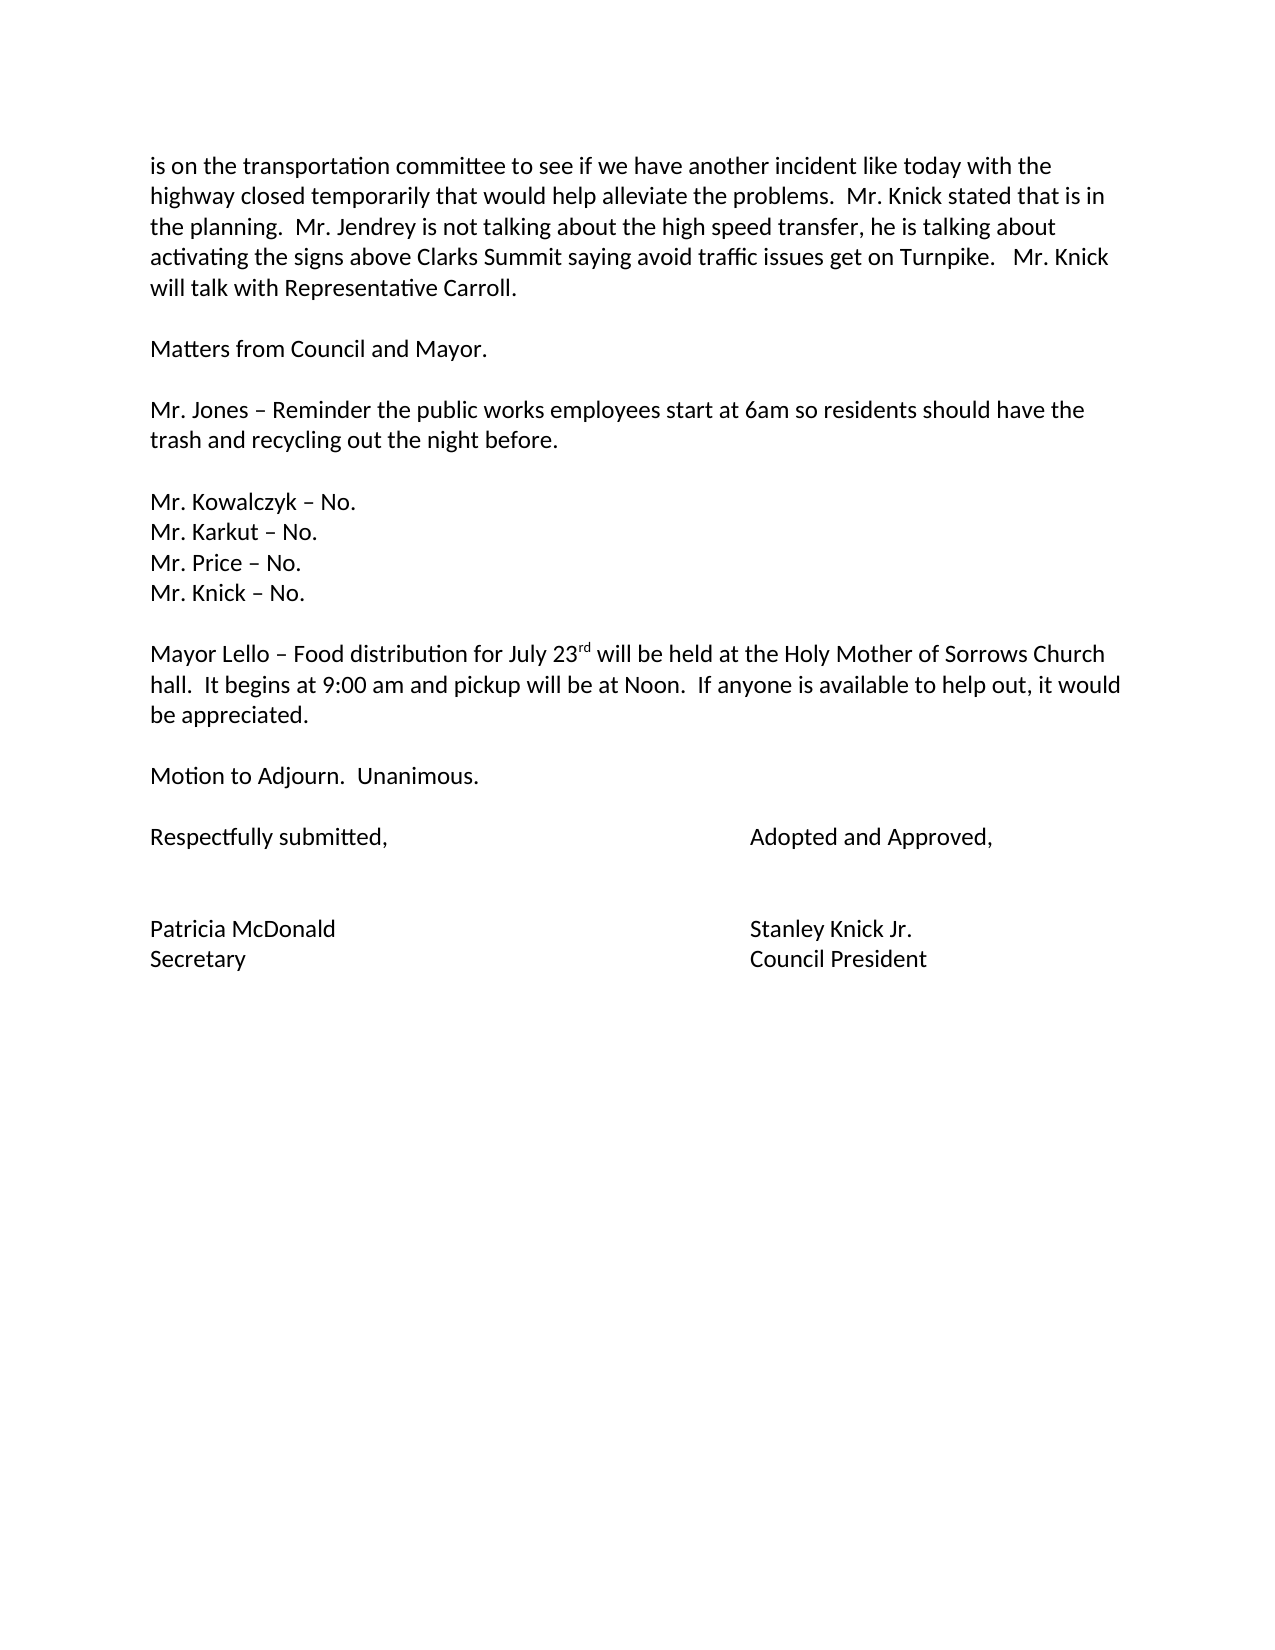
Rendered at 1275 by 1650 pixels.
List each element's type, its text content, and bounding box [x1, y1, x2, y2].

text Mr. Jones – Reminder the public works employees start at 6am so residents should have the trash and recycling out the night before. [150, 394, 1125, 455]
text Matters from Council and Mayor. [150, 333, 1125, 364]
text Respectfully submitted, Adopted and Approved, [150, 821, 1125, 852]
text Secretary Council President [150, 943, 1125, 974]
text Mr. Knick – No. [150, 577, 1125, 608]
text Motion to Adjourn. Unanimous. [150, 760, 1125, 791]
text Mr. Price – No. [150, 547, 1125, 577]
text Patricia McDonald Stanley Knick Jr. [150, 913, 1125, 943]
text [150, 150, 1125, 303]
text Mr. Kowalczyk – No. [150, 486, 1125, 516]
text Mr. Karkut – No. [150, 516, 1125, 547]
text Mayor Lello – Food distribution for July 23rd will be held at the Holy Mother of Sorrows Church hall. It begins at 9:00 am and pickup will be at Noon. If anyone is available to help out, it would be appreciated. [150, 638, 1125, 730]
